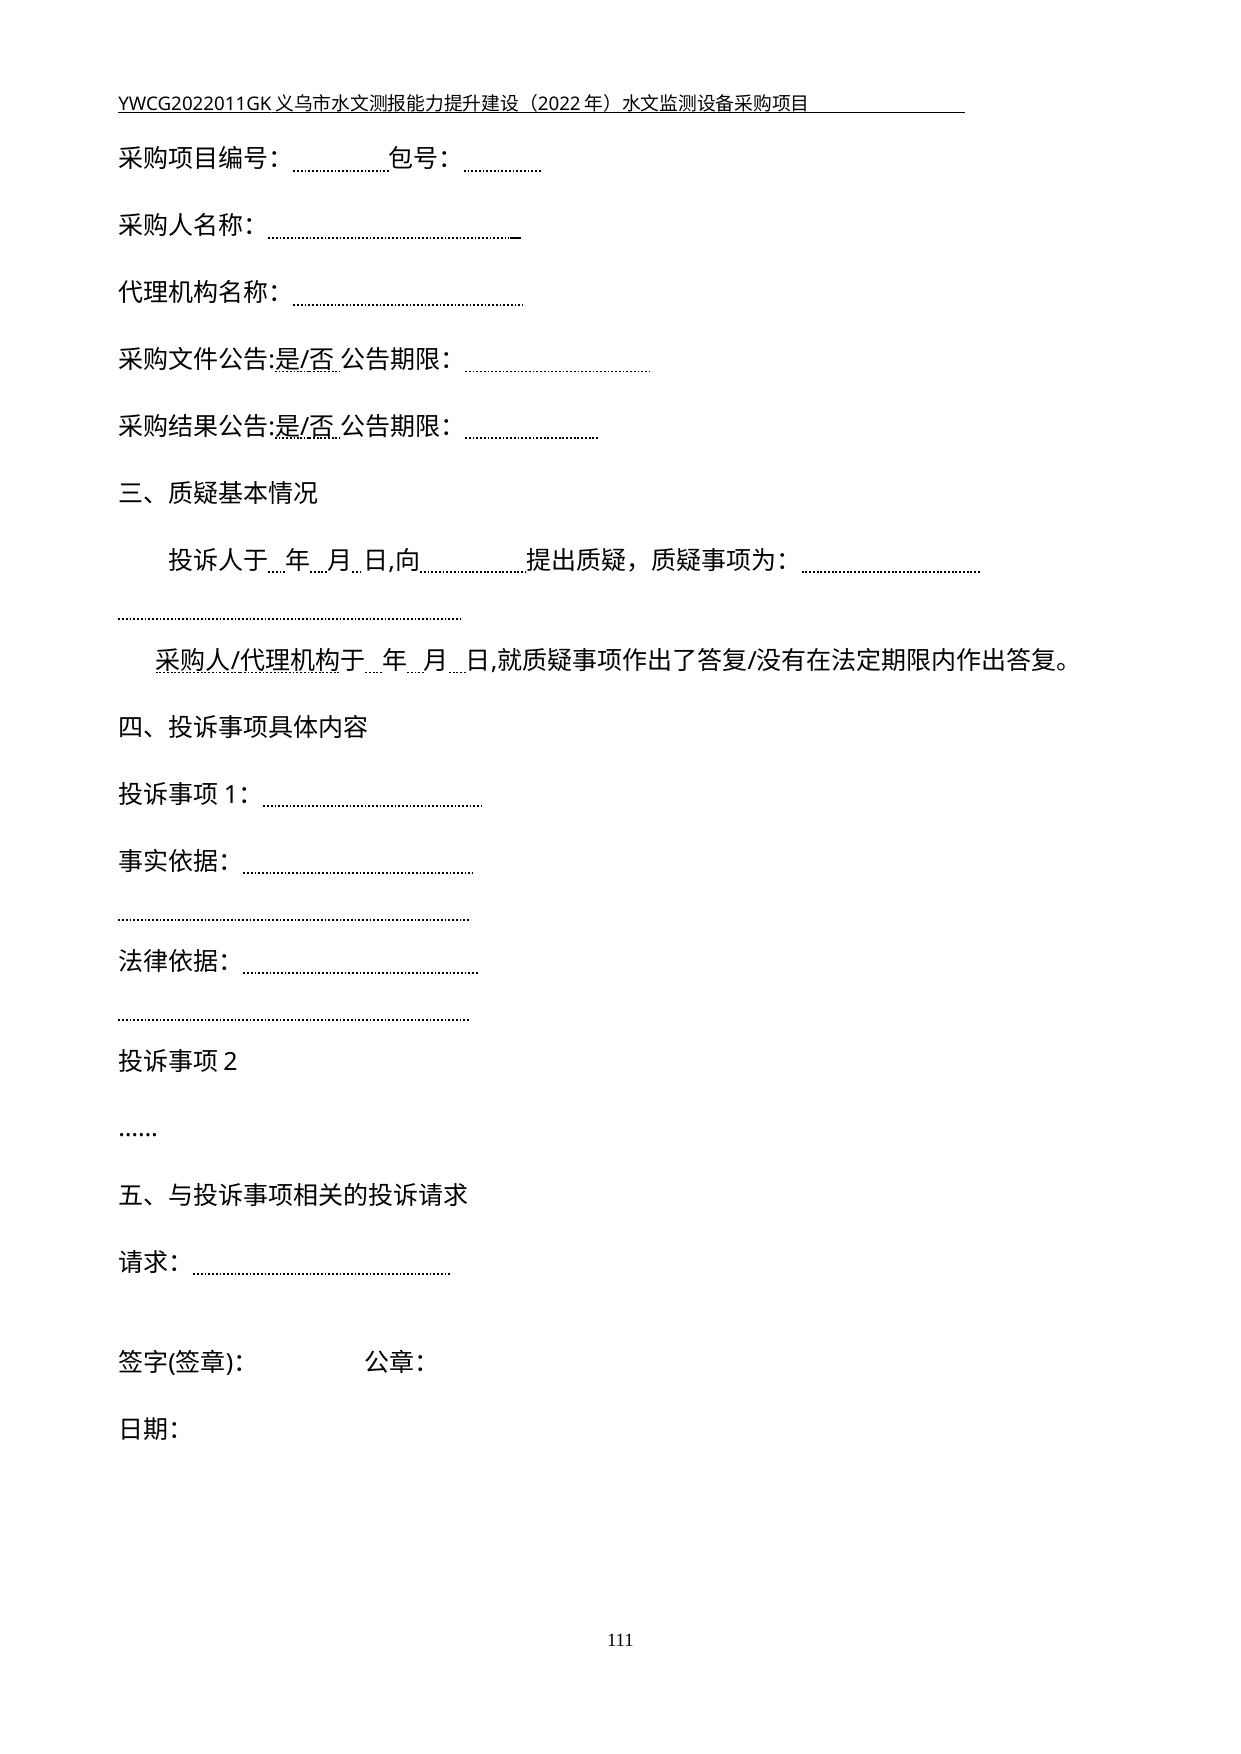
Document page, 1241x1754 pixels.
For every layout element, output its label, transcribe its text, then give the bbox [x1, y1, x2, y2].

text 签字(签章)： 公章： [118, 1327, 1122, 1394]
text 请求： [118, 1227, 1122, 1294]
text 采购结果公告:是/否 公告期限： [118, 391, 1122, 458]
text 五、与投诉事项相关的投诉请求 [118, 1160, 1122, 1227]
text 法律依据： [118, 926, 1122, 993]
text 投诉人于 年 月 日,向 提出质疑，质疑事项为： [118, 525, 1122, 592]
text …… [118, 1093, 1122, 1160]
text 四、投诉事项具体内容 [118, 692, 1122, 759]
text 采购文件公告:是/否 公告期限： [118, 324, 1122, 391]
text 采购项目编号： 包号： [118, 124, 1122, 191]
text 日期： [118, 1394, 1122, 1461]
text 事实依据： [118, 826, 1122, 893]
text 代理机构名称： [118, 257, 1122, 324]
text 三、质疑基本情况 [118, 458, 1122, 525]
text 采购人/代理机构于 年 月 日,就质疑事项作出了答复/没有在法定期限内作出答复。 [118, 625, 1122, 692]
text 投诉事项 1： [118, 759, 1122, 826]
text 投诉事项2 [118, 1026, 1122, 1093]
text 采购人名称： [118, 191, 1122, 257]
